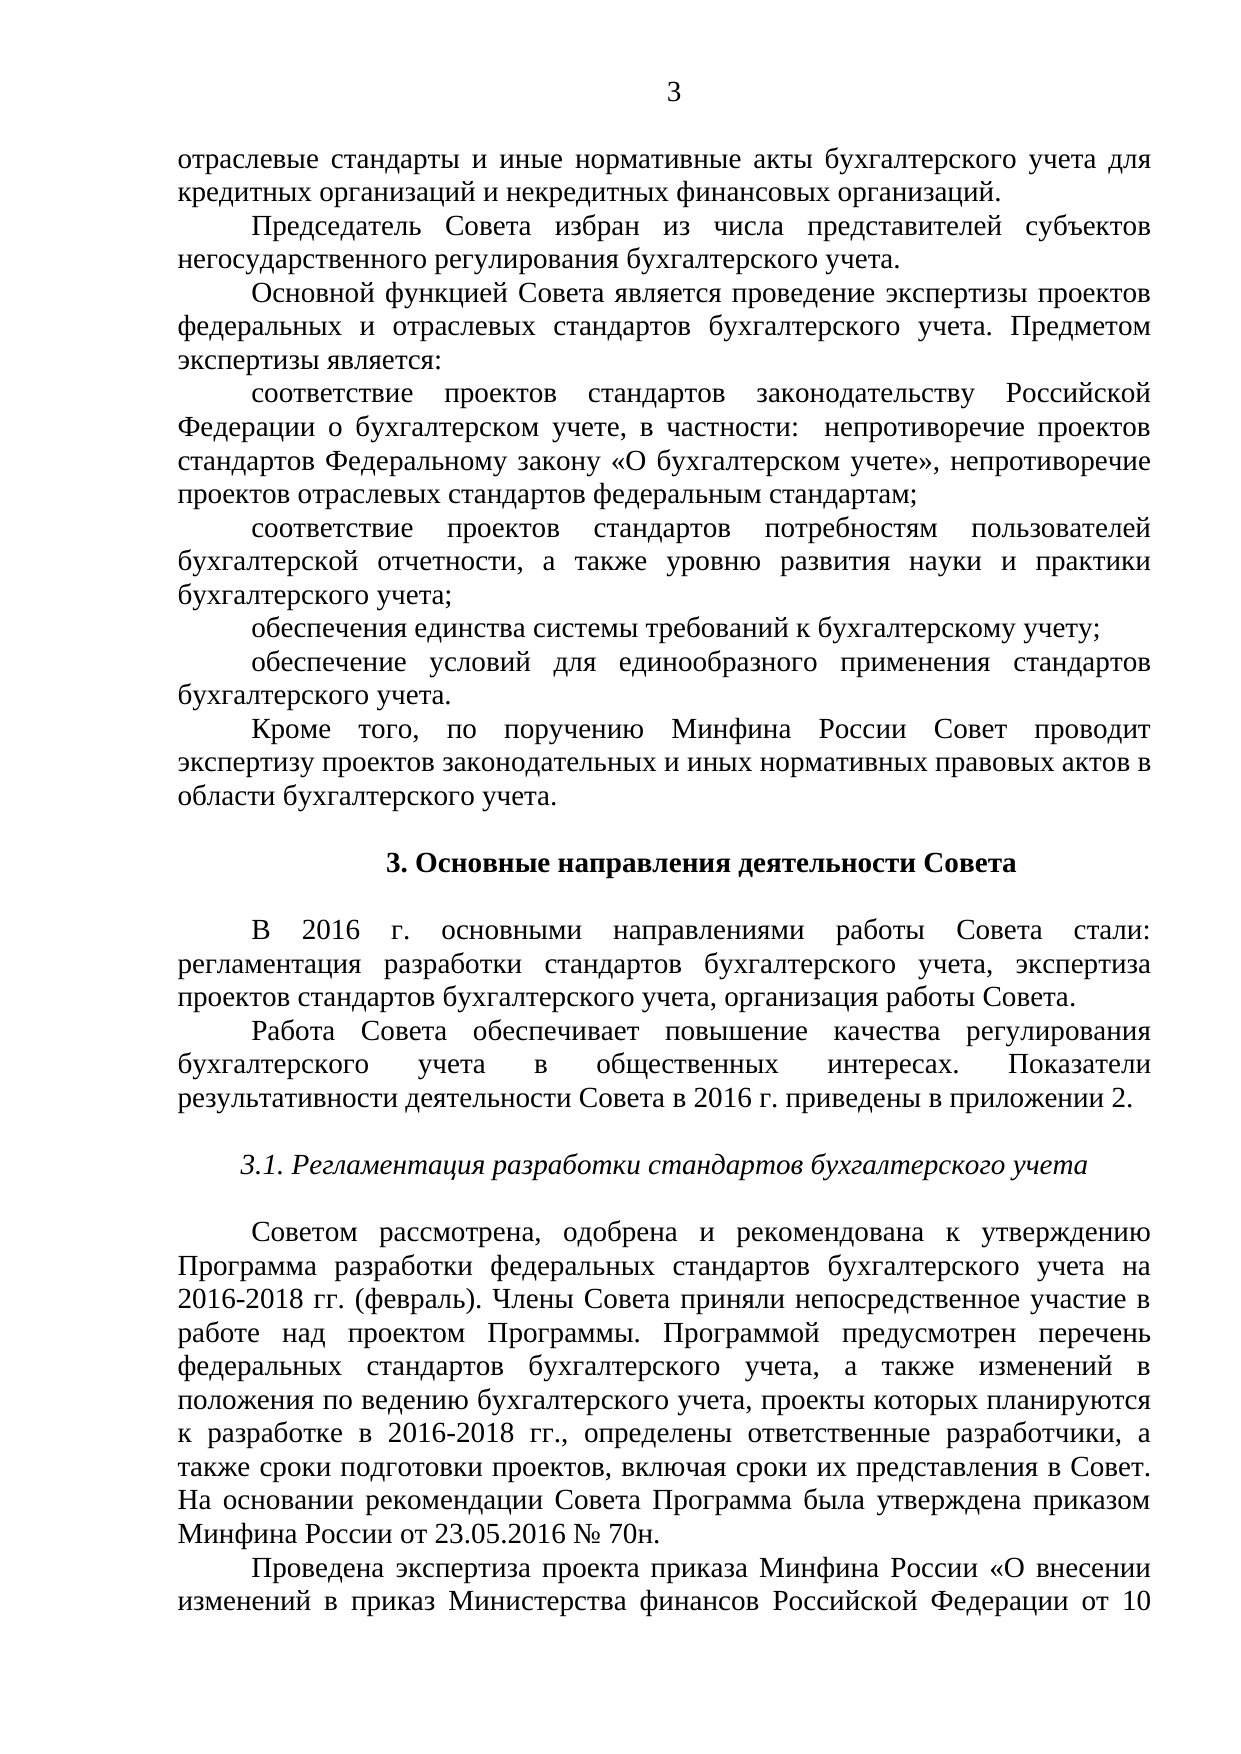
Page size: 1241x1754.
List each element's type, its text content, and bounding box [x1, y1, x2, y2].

text Работа Совета обеспечивает повышение качества регулирования бухгалтерского учета в общественных интересах. Показатели результативности деятельности Совета в 2016 г. приведены в приложении 2. [177, 1013, 1152, 1113]
text Основной функцией Совета является проведение экспертизы проектов федеральных и отраслевых стандартов бухгалтерского учета. Предметом экспертизы является: [177, 275, 1152, 376]
text Кроме того, по поручению Минфина России Совет проводит экспертизу проектов законодательных и иных нормативных правовых актов в области бухгалтерского учета. [177, 711, 1152, 812]
text обеспечения единства системы требований к бухгалтерскому учету; [177, 610, 1152, 644]
text Советом рассмотрена, одобрена и рекомендована к утверждению Программа разработки федеральных стандартов бухгалтерского учета на 2016-2018 гг. (февраль). Члены Совета приняли непосредственное участие в работе над проектом Программы. Программой предусмотрен перечень федеральных стандартов бухгалтерского учета, а также изменений в положения по ведению бухгалтерского учета, проекты которых планируются к разработке в 2016-2018 гг., определены ответственные разработчики, а также сроки подготовки проектов, включая сроки их представления в Совет. На основании рекомендации Совета Программа была утверждена приказом Минфина России от 23.05.2016 № 70н. [177, 1214, 1152, 1549]
text 3. Основные направления деятельности Совета [177, 845, 1152, 879]
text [177, 1550, 1152, 1617]
text Председатель Совета избран из числа представителей субъектов негосударственного регулирования бухгалтерского учета. [177, 208, 1152, 275]
text соответствие проектов стандартов законодательству Российской Федерации о бухгалтерском учете, в частности: непротиворечие проектов стандартов Федеральному закону «О бухгалтерском учете», непротиворечие проектов отраслевых стандартов федеральным стандартам; [177, 376, 1152, 510]
text В 2016 г. основными направлениями работы Совета стали: регламентация разработки стандартов бухгалтерского учета, экспертиза проектов стандартов бухгалтерского учета, организация работы Совета. [177, 912, 1152, 1013]
text обеспечение условий для единообразного применения стандартов бухгалтерского учета. [177, 644, 1152, 711]
text 3.1. Регламентация разработки стандартов бухгалтерского учета [177, 1147, 1152, 1181]
text соответствие проектов стандартов потребностям пользователей бухгалтерской отчетности, а также уровню развития науки и практики бухгалтерского учета; [177, 510, 1152, 610]
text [177, 141, 1152, 208]
